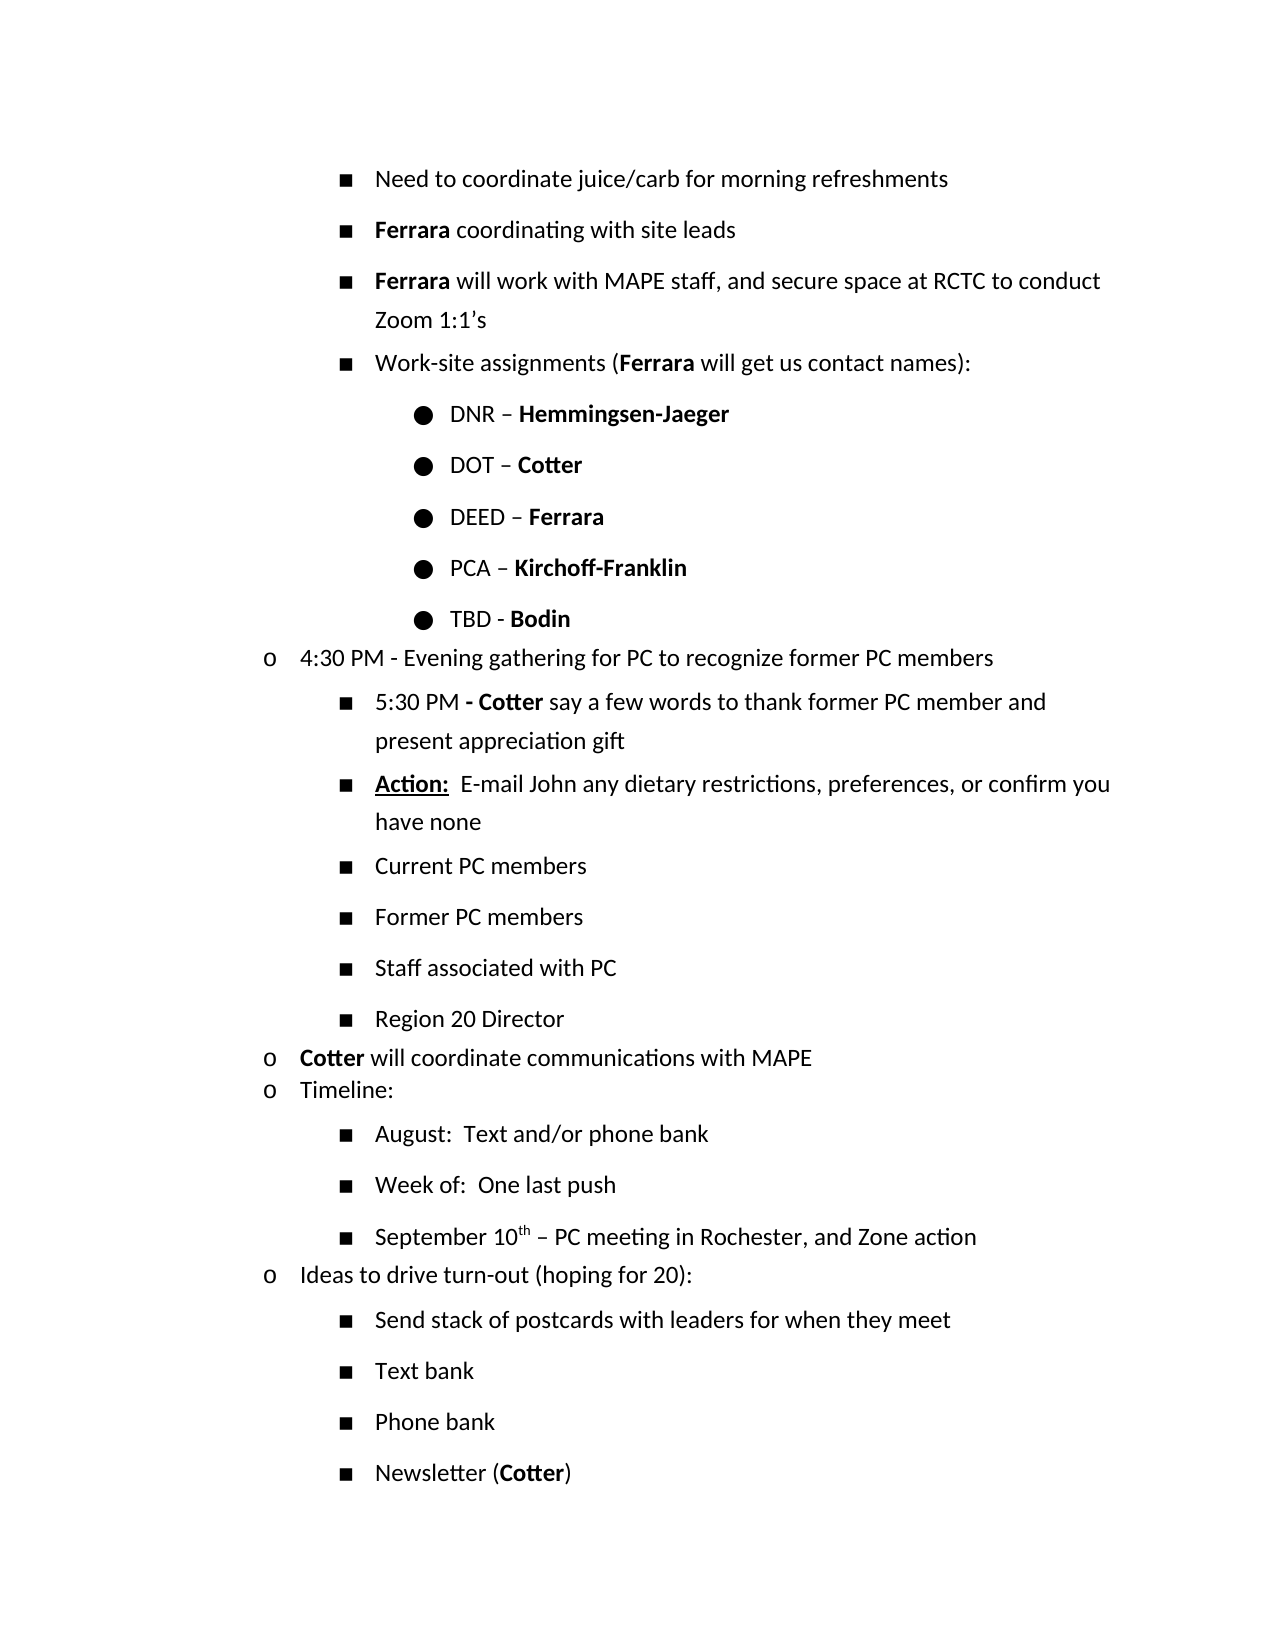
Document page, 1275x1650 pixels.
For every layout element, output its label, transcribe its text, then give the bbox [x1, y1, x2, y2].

list TBD - Bodin [412, 591, 1125, 642]
list Text bank [337, 1342, 1125, 1394]
list Work-site assignments (Ferrara will get us contact names): [337, 334, 1125, 386]
list Phone bank [337, 1394, 1125, 1445]
list Current PC members [337, 837, 1125, 888]
list DOT – Cotter [412, 437, 1125, 488]
list Staff associated with PC [337, 939, 1125, 991]
list Timeline: [262, 1074, 1125, 1106]
list Cotter will coordinate communications with MAPE [262, 1042, 1125, 1074]
list September 10th – PC meeting in Rochester, and Zone action [337, 1208, 1125, 1259]
list Region 20 Director [337, 991, 1125, 1042]
list DNR – Hemmingsen-Jaeger [412, 386, 1125, 437]
list Send stack of postcards with leaders for when they meet [337, 1291, 1125, 1342]
list Newsletter (Cotter) [337, 1445, 1125, 1496]
list PCA – Kirchoff-Franklin [412, 539, 1125, 591]
list 4:30 PM - Evening gathering for PC to recognize former PC members [262, 642, 1125, 673]
list 5:30 PM - Cotter say a few words to thank former PC member and present appreciation gift [337, 673, 1125, 755]
list August: Text and/or phone bank [337, 1106, 1125, 1157]
list Action: E-mail John any dietary restrictions, preferences, or confirm you have none [337, 755, 1125, 837]
list Need to coordinate juice/carb for morning refreshments [337, 150, 1125, 201]
list DEED – Ferrara [412, 488, 1125, 539]
list Ideas to drive turn-out (hoping for 20): [262, 1259, 1125, 1291]
list Ferrara will work with MAPE staff, and secure space at RCTC to conduct Zoom 1:1’s [337, 252, 1125, 334]
list Ferrara coordinating with site leads [337, 201, 1125, 252]
list Former PC members [337, 888, 1125, 939]
list Week of: One last push [337, 1157, 1125, 1208]
